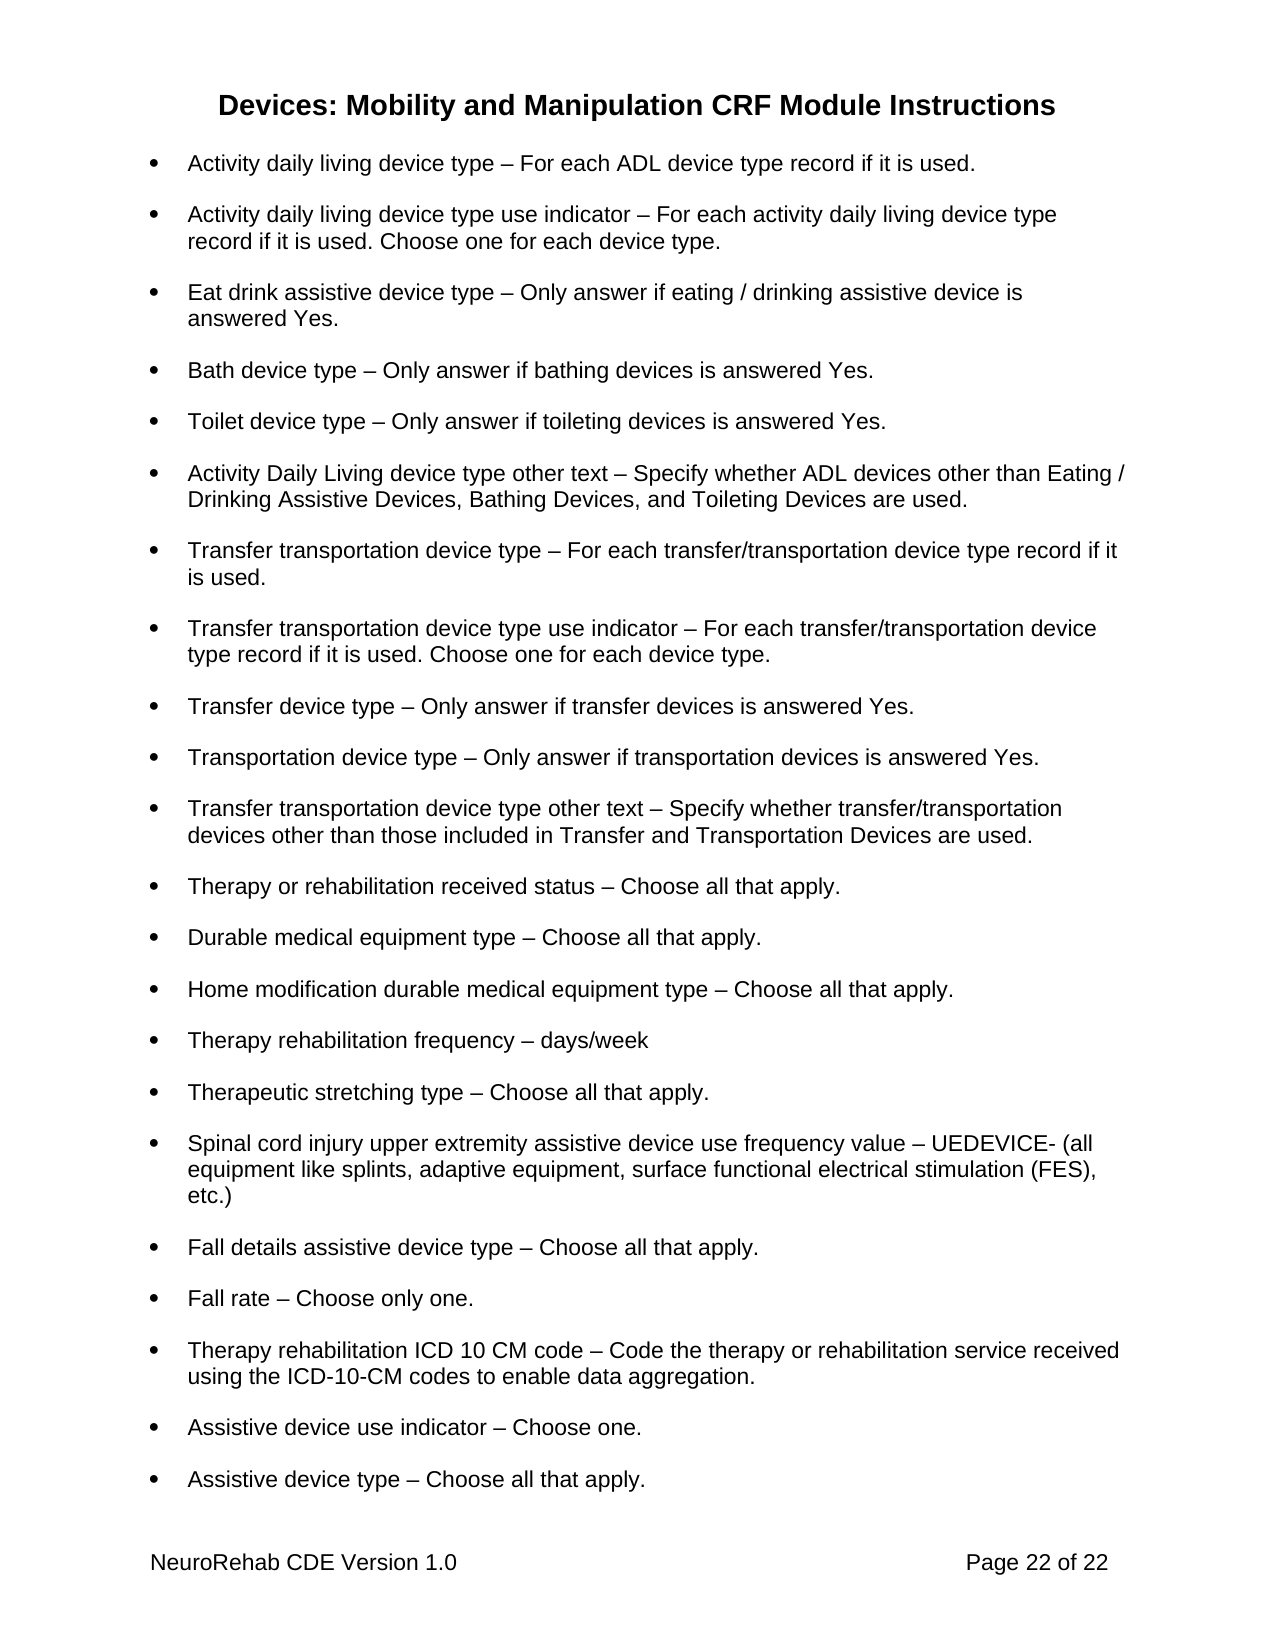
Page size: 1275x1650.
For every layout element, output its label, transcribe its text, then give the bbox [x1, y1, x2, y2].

list Spinal cord injury upper extremity assistive device use frequency value – UEDEVICE- (all equipment like splints, adaptive equipment, surface functional electrical stimulation (FES), etc.) [150, 1130, 1125, 1209]
list Therapy rehabilitation frequency – days/week [150, 1027, 1125, 1053]
list Therapy or rehabilitation received status – Choose all that apply. [150, 873, 1125, 899]
list Activity daily living device type use indicator – For each activity daily living device type record if it is used. Choose one for each device type. [150, 201, 1125, 254]
list Transfer transportation device type other text – Specify whether transfer/transportation devices other than those included in Transfer and Transportation Devices are used. [150, 795, 1125, 848]
list Fall rate – Choose only one. [150, 1285, 1125, 1312]
list Durable medical equipment type – Choose all that apply. [150, 924, 1125, 951]
list Home modification durable medical equipment type – Choose all that apply. [150, 976, 1125, 1002]
list Bath device type – Only answer if bathing devices is answered Yes. [150, 357, 1125, 383]
list Assistive device use indicator – Choose one. [150, 1414, 1125, 1441]
list Transportation device type – Only answer if transportation devices is answered Yes. [150, 744, 1125, 770]
list Therapeutic stretching type – Choose all that apply. [150, 1078, 1125, 1105]
list Transfer transportation device type use indicator – For each transfer/transportation device type record if it is used. Choose one for each device type. [150, 615, 1125, 668]
list Fall details assistive device type – Choose all that apply. [150, 1234, 1125, 1260]
list Therapy rehabilitation ICD 10 CM code – Code the therapy or rehabilitation service received using the ICD-10-CM codes to enable data aggregation. [150, 1337, 1125, 1389]
list Transfer transportation device type – For each transfer/transportation device type record if it is used. [150, 537, 1125, 590]
list Activity daily living device type – For each ADL device type record if it is used. [150, 150, 1125, 176]
list Activity Daily Living device type other text – Specify whether ADL devices other than Eating / Drinking Assistive Devices, Bathing Devices, and Toileting Devices are used. [150, 459, 1125, 512]
list Eat drink assistive device type – Only answer if eating / drinking assistive device is answered Yes. [150, 279, 1125, 332]
list Transfer device type – Only answer if transfer devices is answered Yes. [150, 693, 1125, 719]
list Assistive device type – Choose all that apply. [150, 1466, 1125, 1492]
list Toilet device type – Only answer if toileting devices is answered Yes. [150, 408, 1125, 434]
